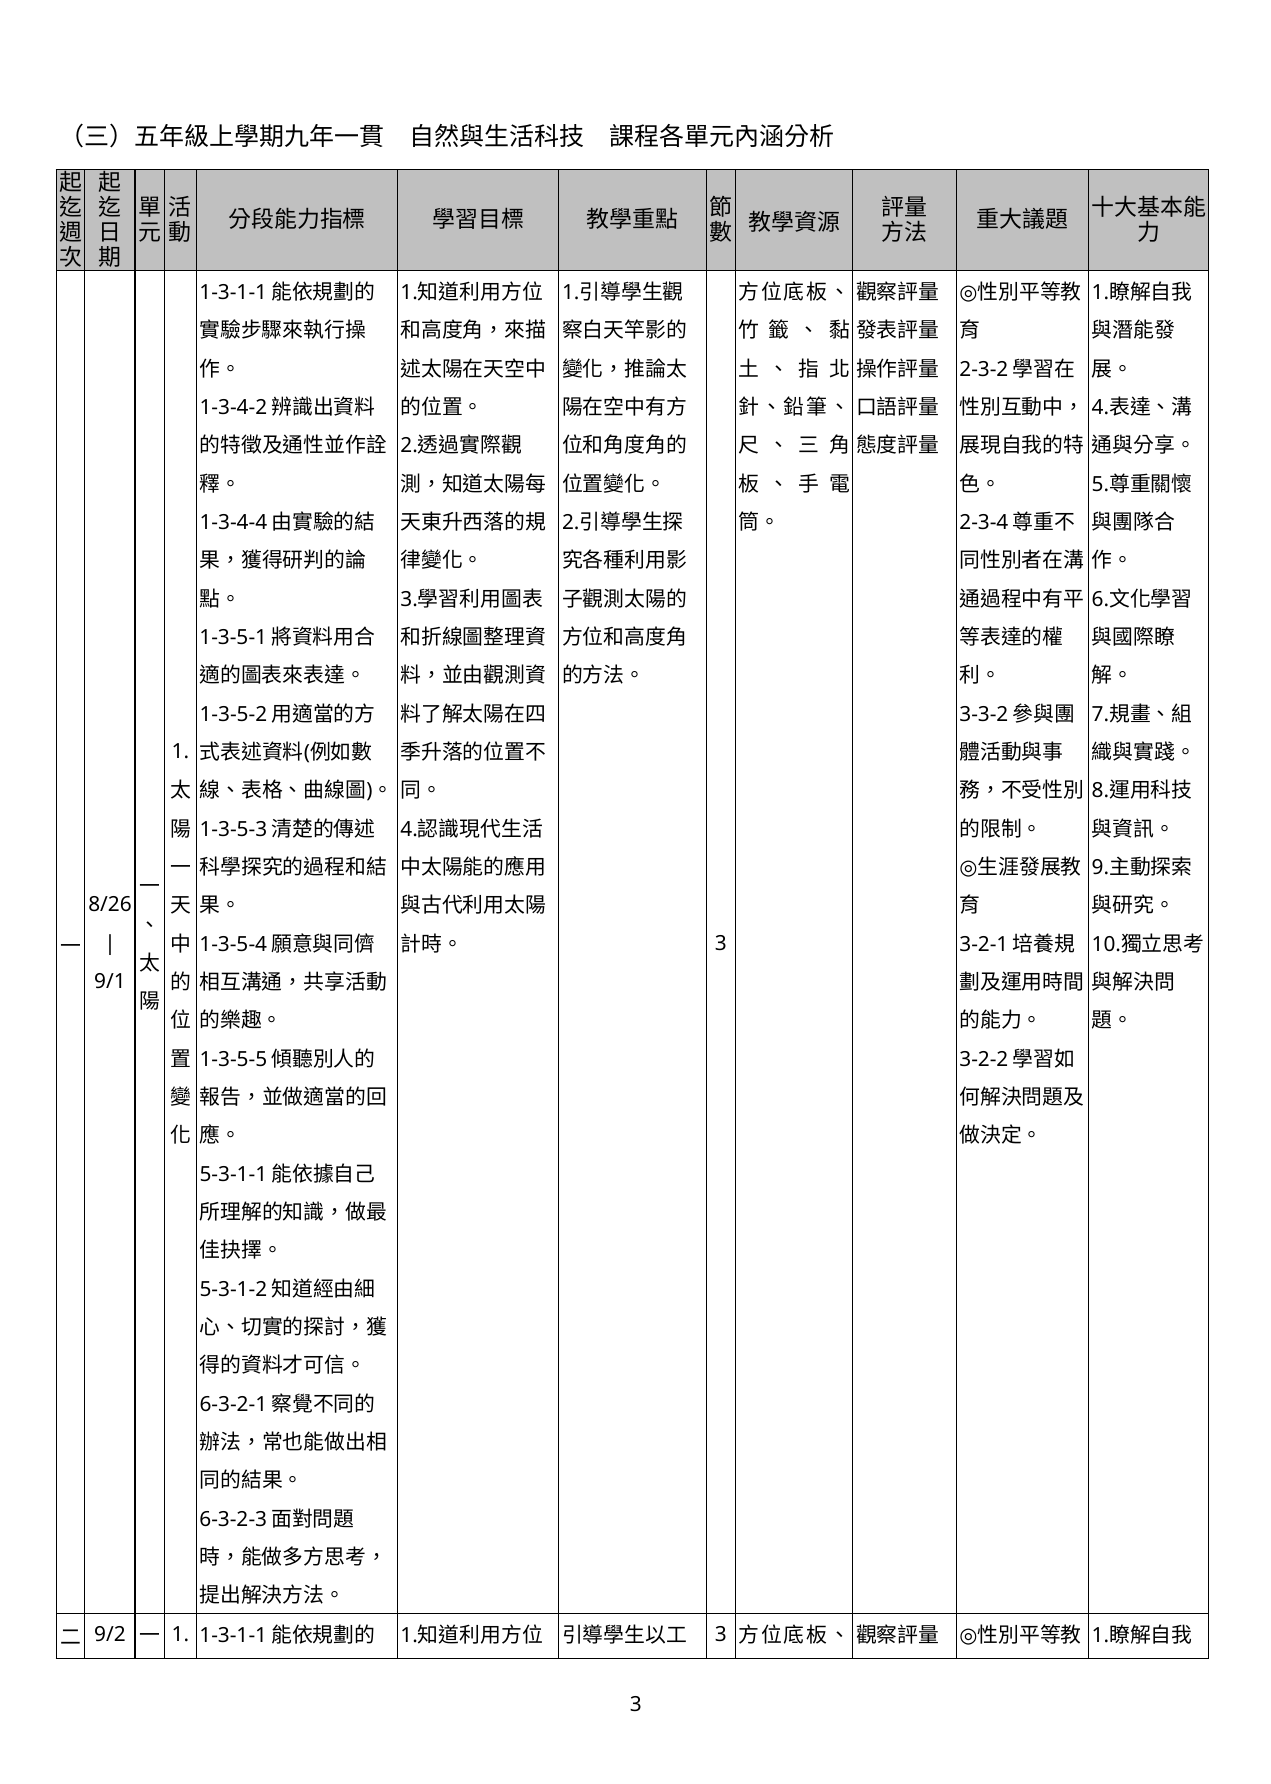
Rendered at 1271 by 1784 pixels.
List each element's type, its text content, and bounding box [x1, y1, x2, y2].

table_header 教學重點 [559, 170, 706, 270]
table_cell 1.引導學生觀察白天竿影的變化，推論太陽在空中有方位和角度角的位置變化。 2.引導學生探究各種利用影子觀測太陽的方位和高度角的方法。 [559, 271, 706, 1613]
text （三）五年級上學期九年一貫 自然與生活科技 課程各單元內涵分析 [59, 125, 1212, 150]
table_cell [1089, 1614, 1208, 1657]
table_cell 引導學生以工具來觀測並記錄太陽的方位和高度角。 [559, 1614, 706, 1657]
table_header 分段能力指標 [197, 170, 397, 270]
table_cell 一 [57, 271, 84, 1613]
table_cell 一、太陽 [136, 1614, 164, 1657]
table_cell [398, 1614, 558, 1657]
table_cell 觀察評量 發表評量 操作評量 口語評量 態度評量 [853, 1614, 956, 1657]
table_header 十大基本能力 [1089, 170, 1208, 270]
table_header 活動 [165, 170, 196, 270]
table_cell 1.太陽一天中的位置變化 [165, 271, 196, 1613]
table_header 重大議題 [957, 170, 1088, 270]
table_cell 1.知道利用方位和高度角，來描述太陽在天空中的位置。 2.透過實際觀測，知道太陽每天東升西落的規律變化。 3.學習利用圖表和折線圖整理資料，並由觀測資料了解太陽在四季升落的位置不同。 4.認識現代生活中太陽能的應用與古代利用太陽計時。 [398, 271, 558, 1613]
table_header 起迄日期 [85, 170, 134, 270]
table_header 單元 [136, 170, 164, 270]
table_header 學習目標 [398, 170, 558, 270]
table_cell 9/2 | 9/8 [85, 1614, 134, 1657]
table_cell 方位底板、竹籤、黏土、指北針、太陽觀測盒、粗吸管。 [736, 1614, 852, 1657]
table_cell 方位底板、竹籤、黏土、指北針、鉛筆、尺、三角板、手電筒。 [736, 271, 852, 1613]
table_cell 二 [57, 1614, 84, 1657]
table_header 評量 方法 [853, 170, 956, 270]
table_cell 觀察評量 發表評量 操作評量 口語評量 態度評量 [853, 271, 956, 1613]
table_cell 8/26 | 9/1 [85, 271, 134, 1613]
table_cell 一、太陽 [136, 271, 164, 1613]
table_cell ◎性別平等教育 學習在性別互動中，展現自我的特色。 尊重不同性別者在溝通過程中有平等表達的權利。 參與團體活動與事務，不受性別的限制。 ◎生涯發展教育 培養規劃及運用時間的能力。 學習如何解決問題及做決定。 [957, 271, 1088, 1613]
table_header 教學資源 [736, 170, 852, 270]
table_cell 1.瞭解自我與潛能發展。 4.表達、溝通與分享。 5.尊重關懷與團隊合作。 6.文化學習與國際瞭解。 7.規畫、組織與實踐。 8.運用科技與資訊。 9.主動探索與研究。 10.獨立思考與解決問題。 [1089, 271, 1208, 1613]
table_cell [197, 1614, 397, 1657]
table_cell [957, 1614, 1088, 1657]
table_header 起迄週次 [57, 170, 84, 270]
table_cell 3 [707, 1614, 735, 1657]
table_cell 3 [707, 271, 735, 1613]
table_header 節數 [707, 170, 735, 270]
table_cell 1.太陽一天中的位置變化 [165, 1614, 196, 1657]
